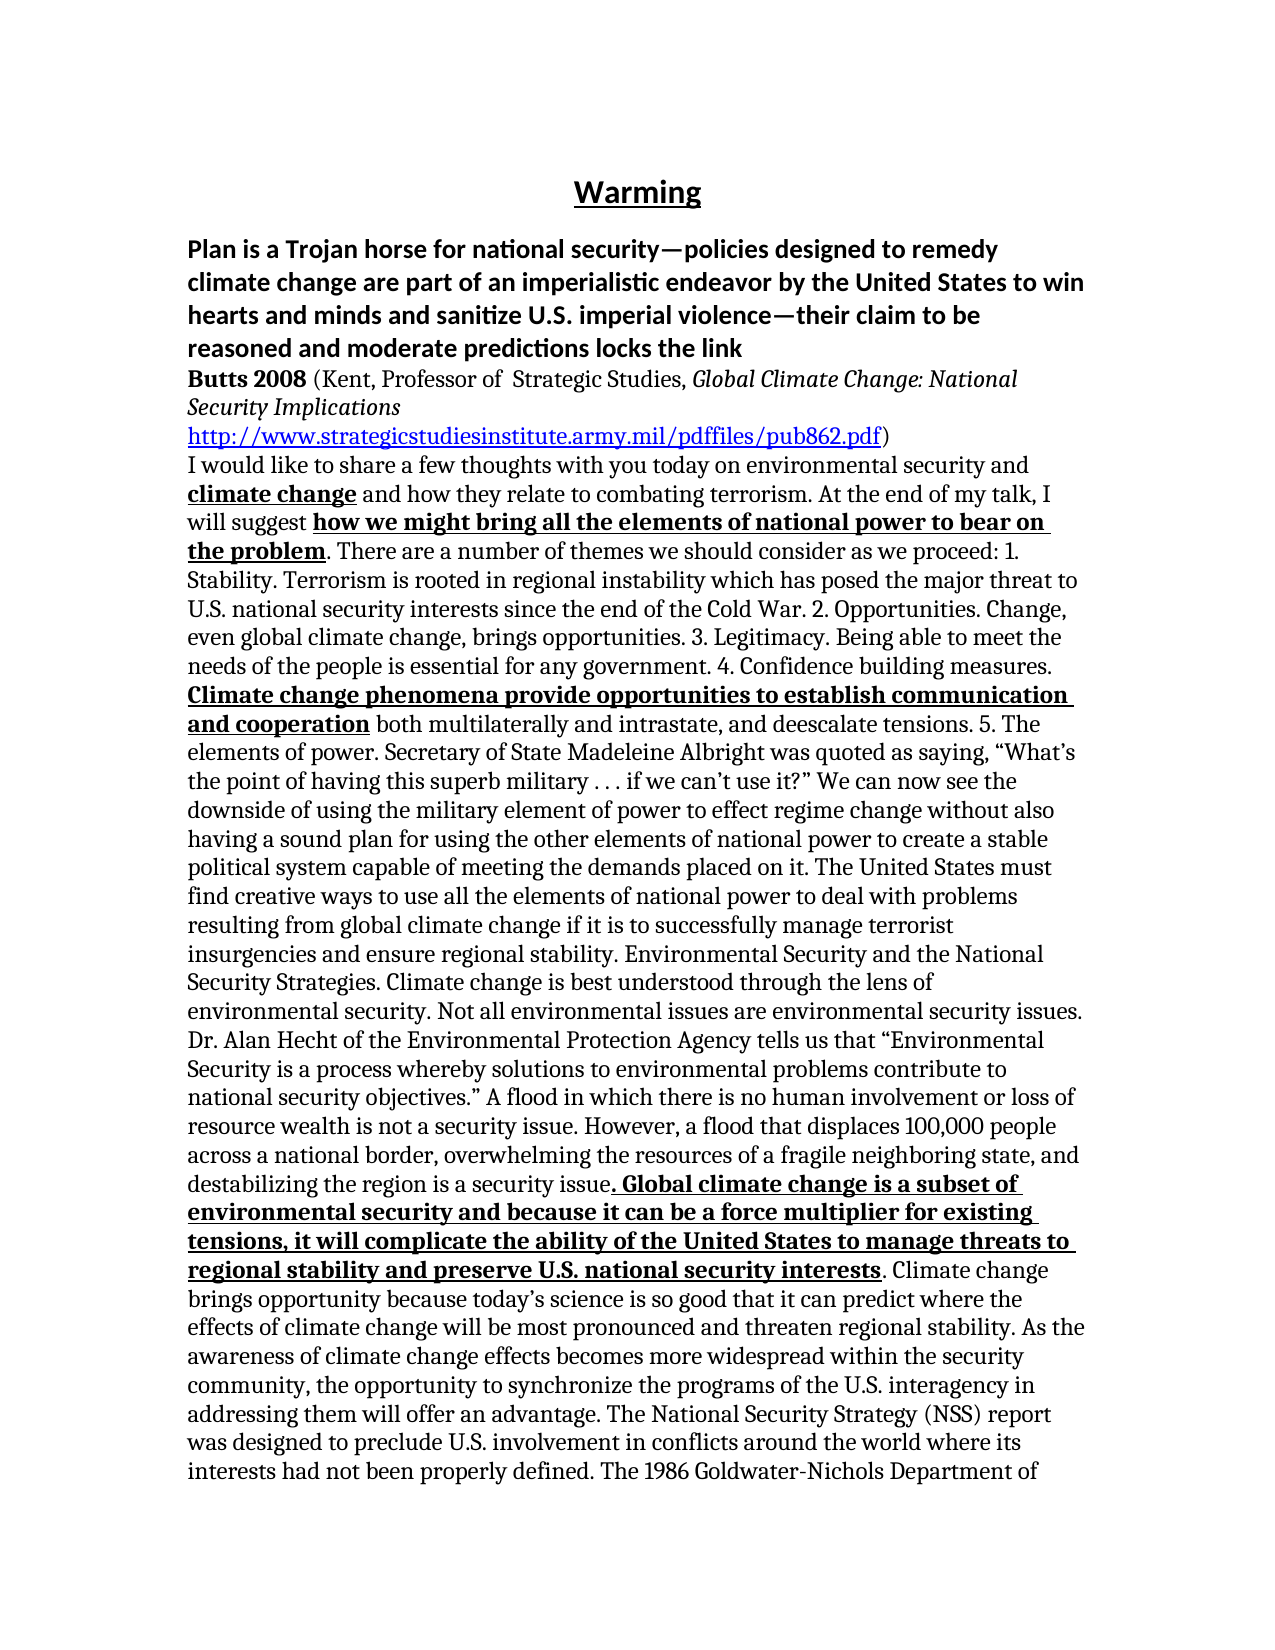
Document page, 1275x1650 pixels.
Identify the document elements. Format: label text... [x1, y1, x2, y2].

subtitle Plan is a Trojan horse for national security—policies designed to remedy climate change are part of an imperialistic endeavor by the United States to win hearts and minds and sanitize U.S. imperial violence—their claim to be reasoned and moderate predictions locks the link [187, 232, 1087, 364]
subtitle Warming [187, 171, 1087, 212]
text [187, 451, 1087, 1486]
text Butts 2008 (Kent, Professor of Strategic Studies, Global Climate Change: National Security Implications http://www.strategicstudiesinstitute.army.mil/pdffiles/pub862.pdf) [187, 364, 1087, 451]
